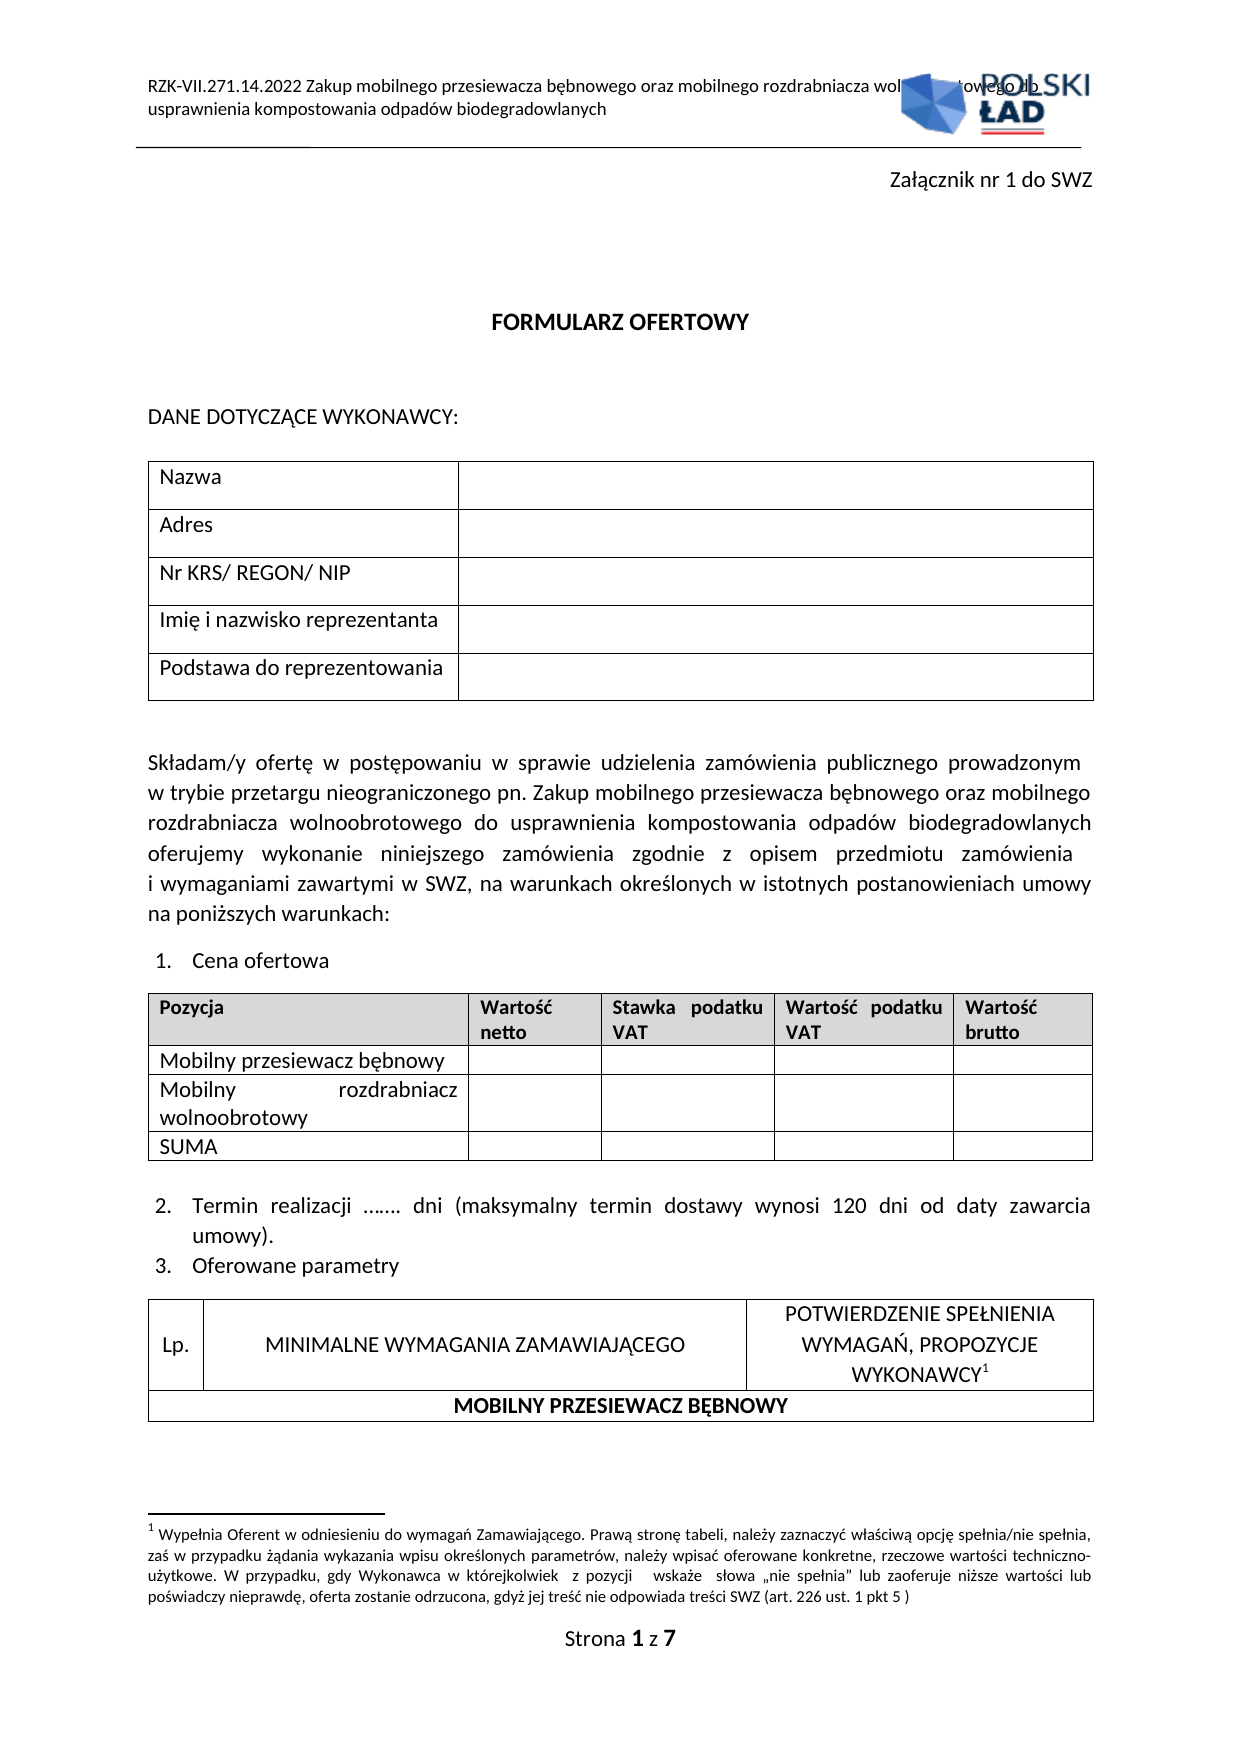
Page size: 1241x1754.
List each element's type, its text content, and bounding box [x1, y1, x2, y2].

table_cell [469, 1075, 601, 1131]
table_header Stawka podatku VAT [602, 994, 774, 1045]
text Składam/y ofertę w postępowaniu w sprawie udzielenia zamówienia publicznego prowadzonym w trybie przetargu nieograniczonego pn. Zakup mobilnego przesiewacza bębnowego oraz mobilnego rozdrabniacza wolnoobrotowego do usprawnienia kompostowania odpadów biodegradowlanych oferujemy wykonanie niniejszego zamówienia zgodnie z opisem przedmiotu zamówienia i wymaganiami zawartymi w SWZ, na warunkach określonych w istotnych postanowieniach umowy na poniższych warunkach: [148, 748, 1093, 927]
table_cell MOBILNY PRZESIEWACZ BĘBNOWY [149, 1391, 1093, 1421]
list Cena ofertowa [154, 946, 1093, 974]
table_header Nazwa [149, 462, 458, 509]
table_cell [775, 1132, 953, 1160]
list Oferowane parametry [154, 1252, 1093, 1280]
table_cell Mobilny przesiewacz bębnowy [149, 1046, 468, 1074]
table_cell [775, 1046, 953, 1074]
picture [900, 73, 1091, 135]
table_cell [469, 1132, 601, 1160]
table_header Wartość brutto [954, 994, 1092, 1045]
table_header MINIMALNE WYMAGANIA ZAMAWIAJĄCEGO [204, 1300, 746, 1390]
table_cell [602, 1046, 774, 1074]
table_header Wartość netto [469, 994, 601, 1045]
table_cell [459, 606, 1093, 652]
table_cell Adres [149, 510, 458, 557]
table_cell [954, 1075, 1092, 1131]
table_cell Nr KRS/ REGON/ NIP [149, 558, 458, 604]
table_header Wartość podatku VAT [775, 994, 953, 1045]
table_cell [775, 1075, 953, 1131]
table_cell Mobilny rozdrabniacz wolnoobrotowy [149, 1075, 468, 1131]
table_cell [459, 510, 1093, 557]
table_cell [602, 1132, 774, 1160]
table_cell [954, 1132, 1092, 1160]
table_header POTWIERDZENIE SPEŁNIENIA WYMAGAŃ, PROPOZYCJE WYKONAWCY [747, 1300, 1093, 1390]
table_cell [469, 1046, 601, 1074]
table_cell Podstawa do reprezentowania [149, 654, 458, 700]
table_header Lp. [149, 1300, 203, 1390]
table_cell Imię i nazwisko reprezentanta [149, 606, 458, 652]
table_cell [459, 558, 1093, 604]
table_cell [954, 1046, 1092, 1074]
table_cell [459, 654, 1093, 700]
text Załącznik nr 1 do SWZ [148, 165, 1093, 193]
list Termin realizacji ……. dni (maksymalny termin dostawy wynosi 120 dni od daty zawarcia umowy). [154, 1191, 1093, 1249]
text DANE DOTYCZĄCE WYKONAWCY: [148, 402, 1093, 431]
text FORMULARZ OFERTOWY [148, 306, 1093, 337]
table_header [459, 462, 1093, 509]
table_header Pozycja [149, 994, 468, 1045]
table_cell SUMA [149, 1132, 468, 1160]
table_cell [602, 1075, 774, 1131]
